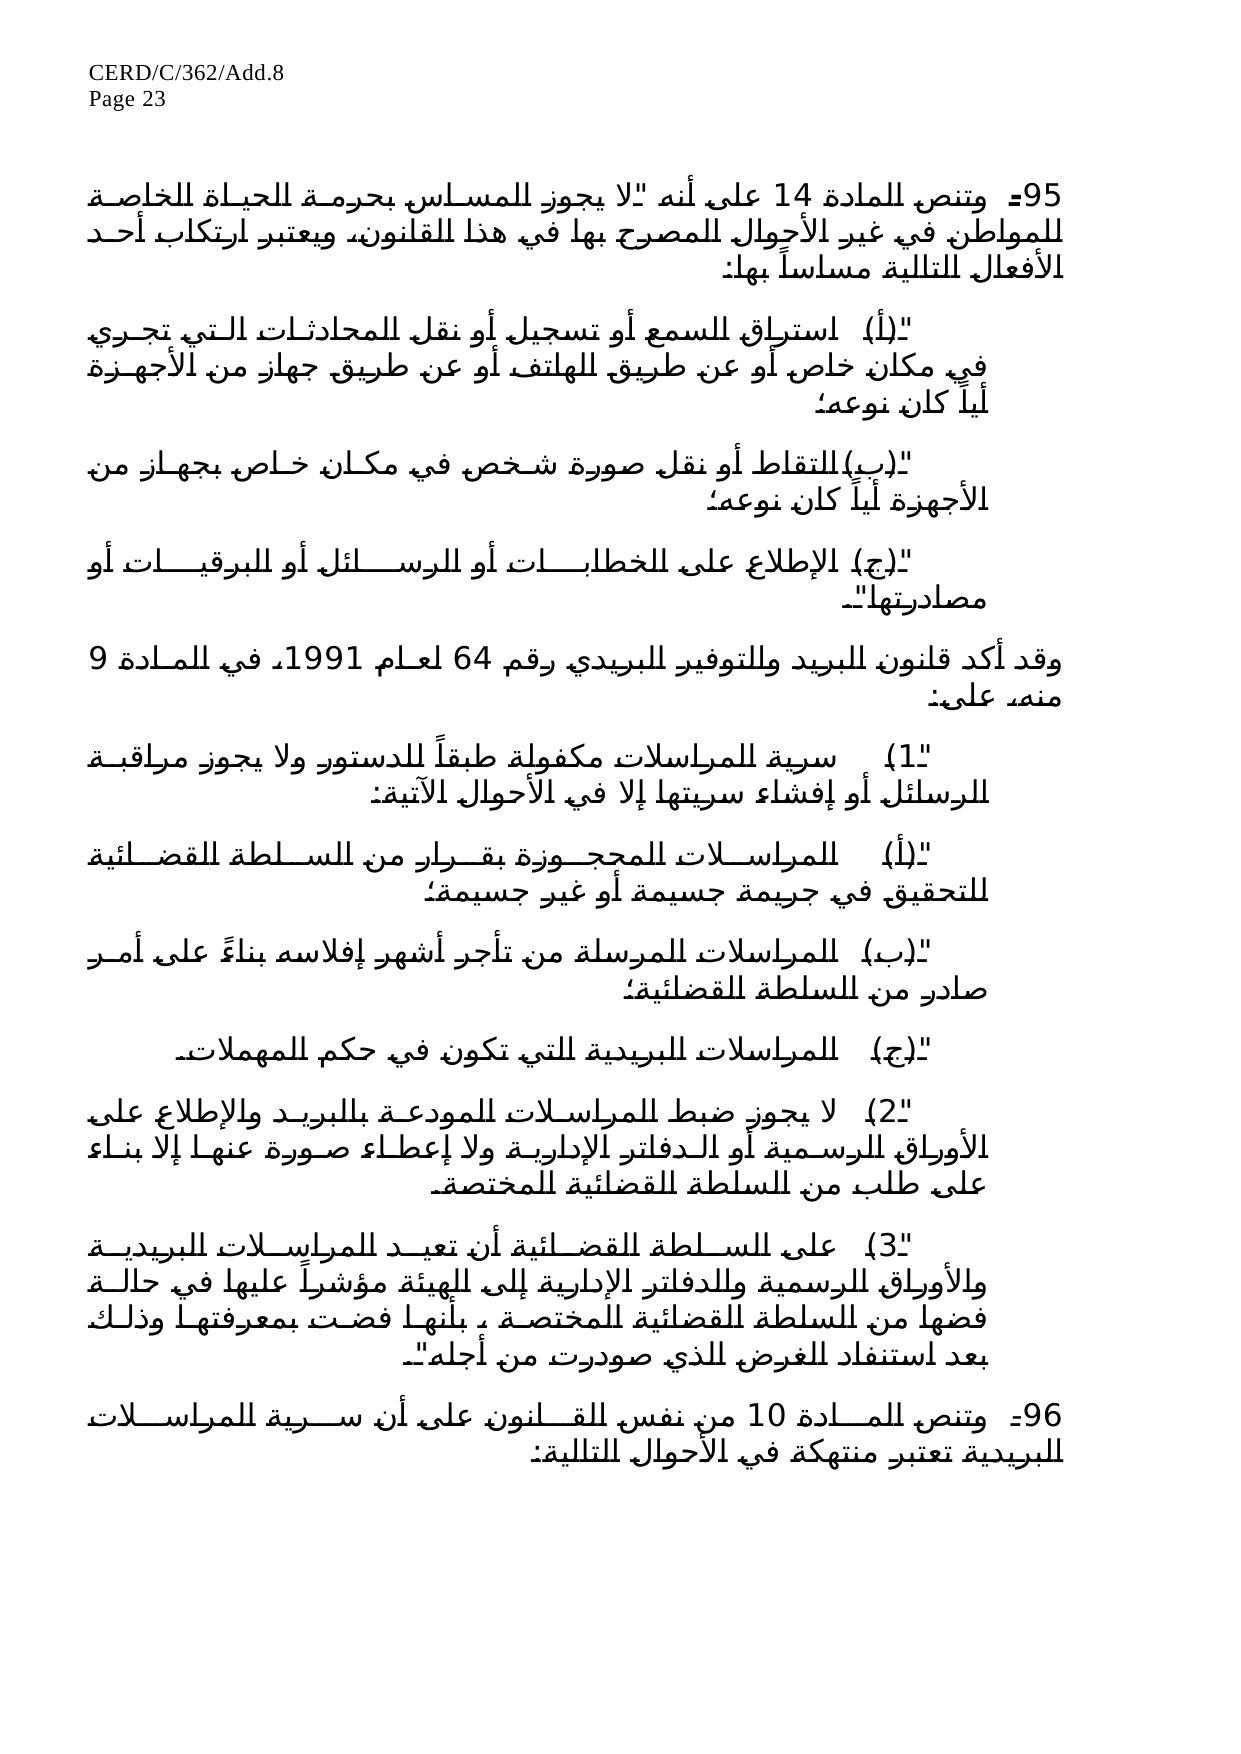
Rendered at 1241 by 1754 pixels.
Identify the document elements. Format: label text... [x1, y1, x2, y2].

text 96- وتنص المادة 10 من نفس القانون على أن سرية المراسلات البريدية تعتبر منتهكة في الأحوال التالية: [88, 1397, 1063, 1470]
text "(ب) المراسلات المرسلة من تأجر أشهر إفلاسه بناءً على أمر صادر من السلطة القضائية؛ [88, 934, 989, 1007]
text "1) سرية المراسلات مكفولة طبقاً للدستور ولا يجوز مراقبة الرسائل أو إفشاء سريتها إلا في الأحوال الآتية: [88, 738, 989, 811]
text "(ب) التقاط أو نقل صورة شخص في مكان خاص بجهاز من الأجهزة أياً كان نوعه؛ [88, 445, 988, 518]
text وقد أكد قانون البريد والتوفير البريدي رقم 64 لعام 1991، في المادة 9 منه، على: [88, 641, 1063, 713]
text "(أ) استراق السمع أو تسجيل أو نقل المحادثات التي تجري في مكان خاص أو عن طريق الهاتف أو عن طريق جهاز من الأجهزة أياً كان نوعه؛ [88, 311, 988, 420]
text "(أ) المراسلات المحجوزة بقرار من السلطة القضائية للتحقيق في جريمة جسيمة أو غير جسيمة؛ [88, 836, 989, 909]
text "2) لا يجوز ضبط المراسلات المودعة بالبريد والإطلاع على الأوراق الرسمية أو الدفاتر الإدارية ولا إعطاء صورة عنها إلا بناء على طلب من السلطة القضائية المختصة. [88, 1093, 988, 1202]
text "(ج) الإطلاع على الخطابات أو الرسائل أو البرقيات أو مصادرتها". [88, 543, 988, 616]
text 95- وتنص المادة 14 على أنه "لا يجوز المساس بحرمة الحياة الخاصة للمواطن في غير الأحوال المصرح بها في هذا القانون، ويعتبر ارتكاب أحد الأفعال التالية مساساً بها: [88, 177, 1063, 286]
text "(ج) المراسلات البريدية التي تكون في حكم المهملات. [88, 1032, 989, 1068]
text "3) على السلطة القضائية أن تعيد المراسلات البريدية والأوراق الرسمية والدفاتر الإدارية إلى الهيئة مؤشراً عليها في حالة فضها من السلطة القضائية المختصة ، بأنها فضت بمعرفتها وذلك بعد استنفاد الغرض الذي صودرت من أجله". [88, 1227, 988, 1372]
